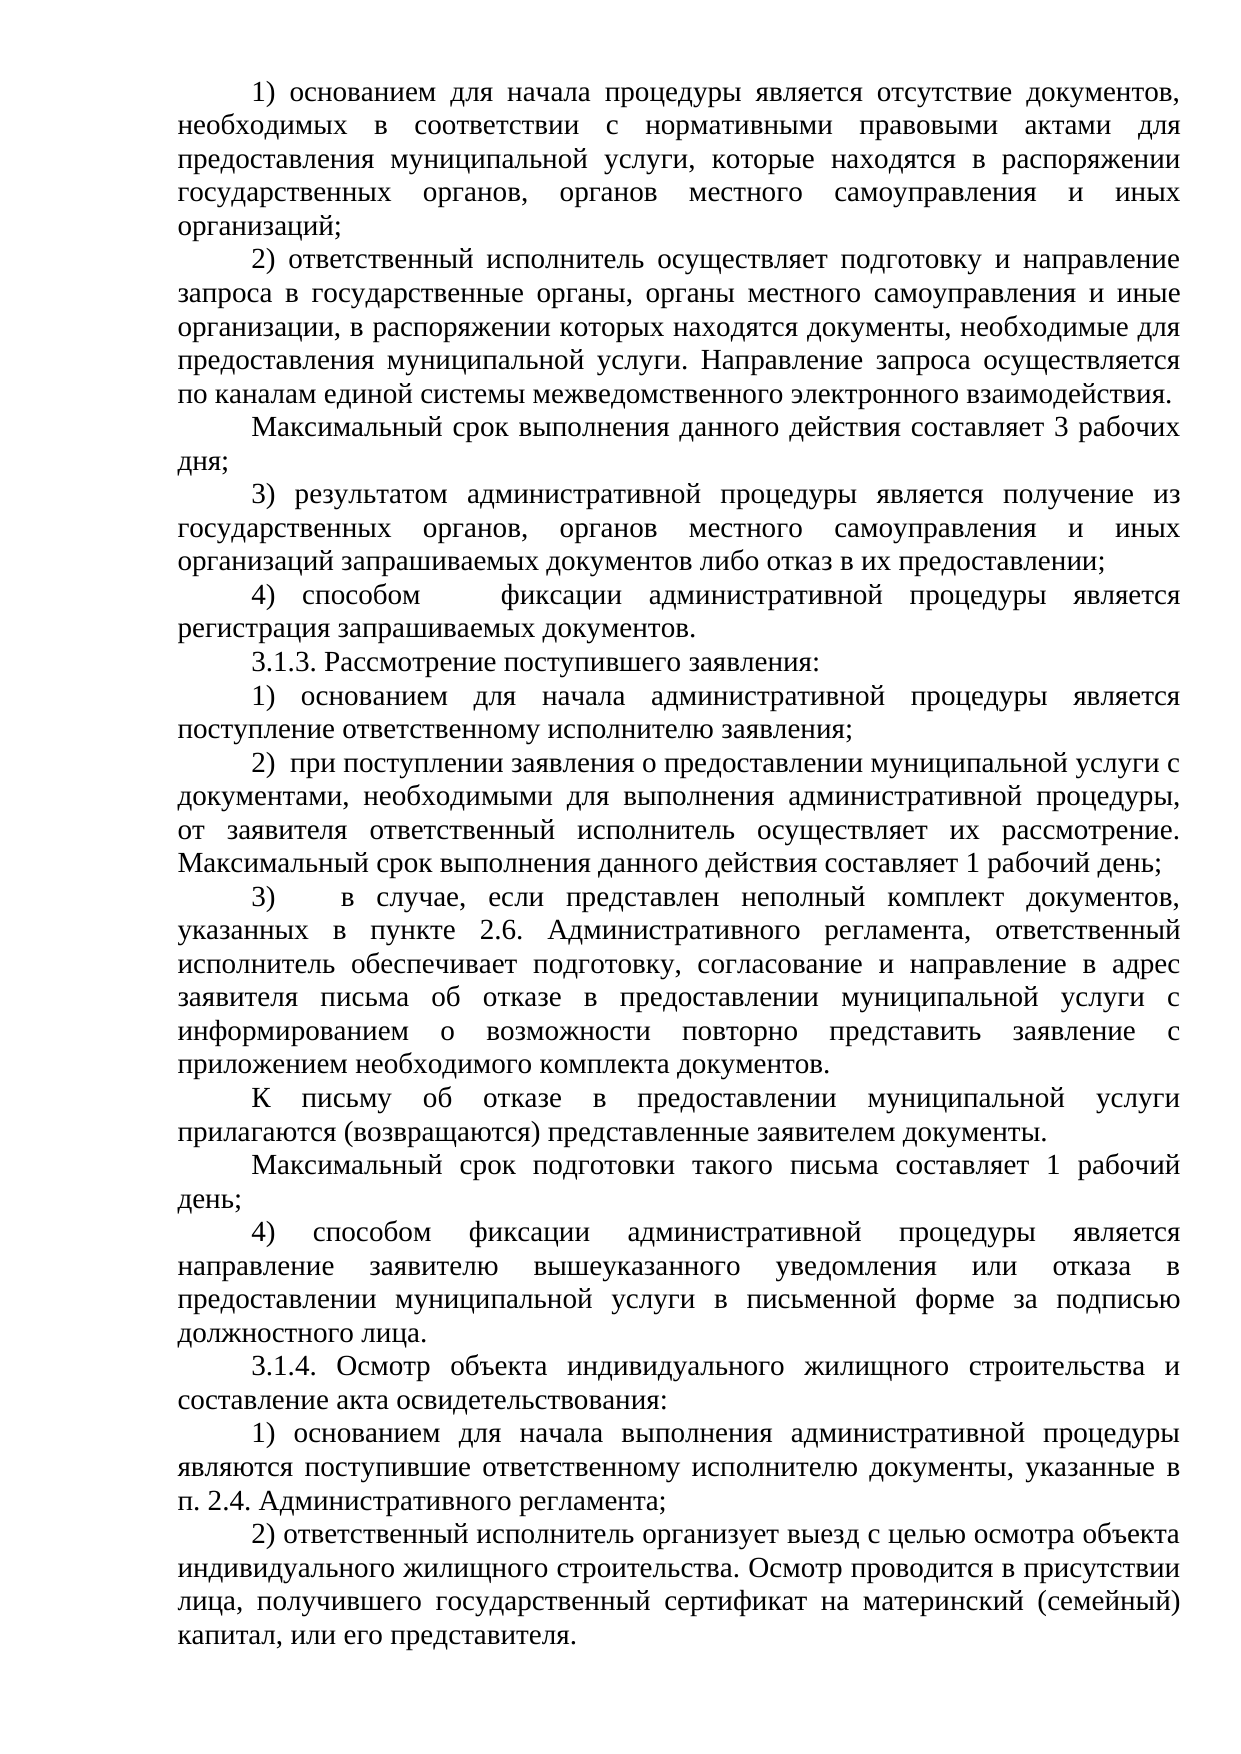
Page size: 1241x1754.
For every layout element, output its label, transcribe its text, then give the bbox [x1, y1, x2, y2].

text 2) при поступлении заявления о предоставлении муниципальной услуги с документами, необходимыми для выполнения административной процедуры, от заявителя ответственный исполнитель осуществляет их рассмотрение. Максимальный срок выполнения данного действия составляет 1 рабочий день; [177, 745, 1181, 879]
text 3) в случае, если представлен неполный комплект документов, указанных в пункте 2.6. Административного регламента, ответственный исполнитель обеспечивает подготовку, согласование и направление в адрес заявителя письма об отказе в предоставлении муниципальной услуги с информированием о возможности повторно представить заявление с приложением необходимого комплекта документов. [177, 879, 1181, 1080]
text 3.1.3. Рассмотрение поступившего заявления: [177, 644, 1181, 678]
text 1) основанием для начала административной процедуры является поступление ответственному исполнителю заявления; [177, 678, 1181, 745]
text Максимальный срок подготовки такого письма составляет 1 рабочий день; [177, 1147, 1181, 1214]
text 4) способом фиксации административной процедуры является направление заявителю вышеуказанного уведомления или отказа в предоставлении муниципальной услуги в письменной форме за подписью должностного лица. [177, 1214, 1181, 1348]
text К письму об отказе в предоставлении муниципальной услуги прилагаются (возвращаются) представленные заявителем документы. [177, 1080, 1181, 1147]
text 4) способом фиксации административной процедуры является регистрация запрашиваемых документов. [177, 577, 1181, 644]
text 3) результатом административной процедуры является получение из государственных органов, органов местного самоуправления и иных организаций запрашиваемых документов либо отказ в их предоставлении; [177, 476, 1181, 577]
text 1) основанием для начала выполнения административной процедуры являются поступившие ответственному исполнителю документы, указанные в п. 2.4. Административного регламента; [177, 1416, 1181, 1516]
text 1) основанием для начала процедуры является отсутствие документов, необходимых в соответствии с нормативными правовыми актами для предоставления муниципальной услуги, которые находятся в распоряжении государственных органов, органов местного самоуправления и иных организаций; [177, 74, 1181, 242]
text 2) ответственный исполнитель организует выезд с целью осмотра объекта индивидуального жилищного строительства. Осмотр проводится в присутствии лица, получившего государственный сертификат на материнский (семейный) капитал, или его представителя. [177, 1516, 1181, 1650]
text 3.1.4. Осмотр объекта индивидуального жилищного строительства и составление акта освидетельствования: [177, 1348, 1181, 1416]
text Максимальный срок выполнения данного действия составляет 3 рабочих дня; [177, 409, 1181, 476]
text 2) ответственный исполнитель осуществляет подготовку и направление запроса в государственные органы, органы местного самоуправления и иные организации, в распоряжении которых находятся документы, необходимые для предоставления муниципальной услуги. Направление запроса осуществляется по каналам единой системы межведомственного электронного взаимодействия. [177, 242, 1181, 409]
